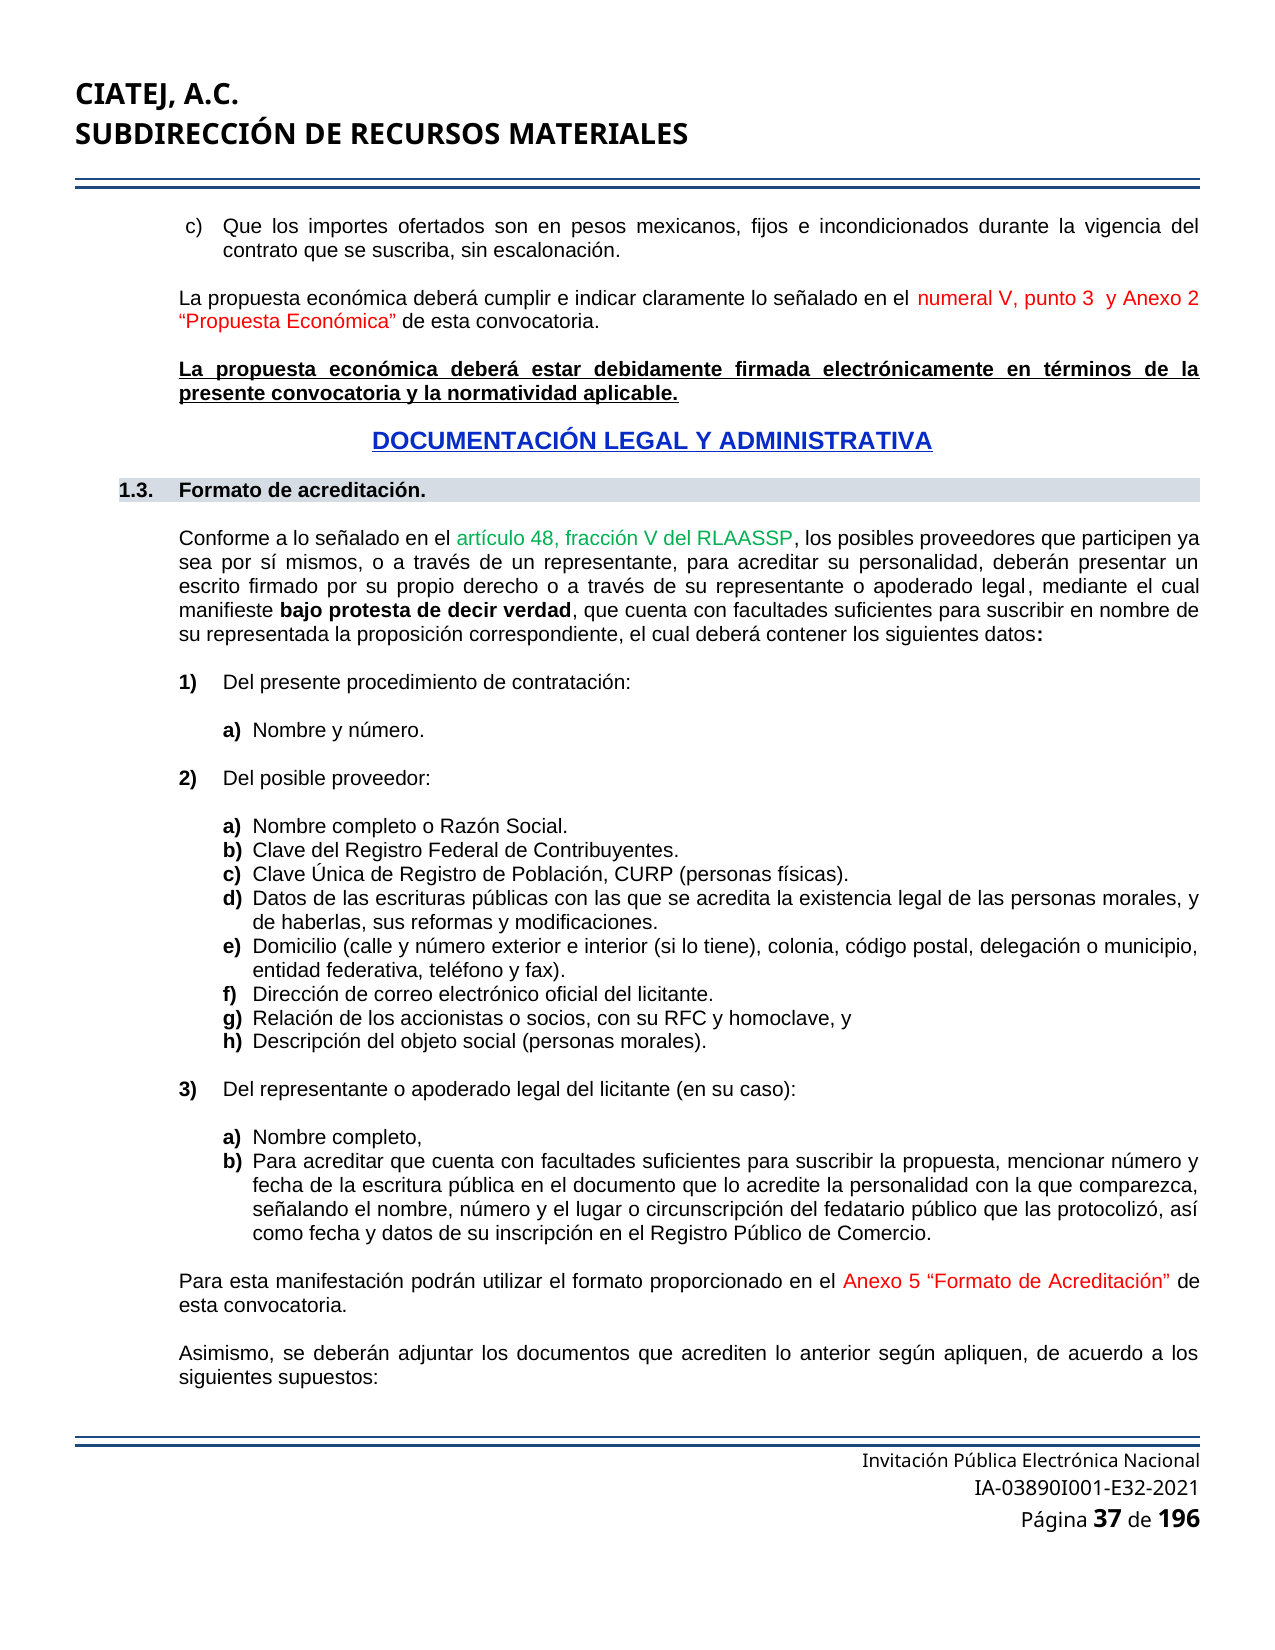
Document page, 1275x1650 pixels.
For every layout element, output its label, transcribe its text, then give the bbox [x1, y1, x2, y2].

list Formato de acreditación. [119, 478, 1200, 502]
list Datos de las escrituras públicas con las que se acredita la existencia legal de las personas morales, y de haberlas, sus reformas y modificaciones. [223, 886, 1200, 933]
list Clave Única de Registro de Población, CURP (personas físicas). [223, 862, 1200, 886]
text La propuesta económica deberá cumplir e indicar claramente lo señalado en el numeral V, punto 3 y Anexo 2 “Propuesta Económica” de esta convocatoria. [178, 285, 1200, 333]
text documentación LEGAL y administrativa [104, 429, 1200, 454]
list Nombre completo, [223, 1125, 1200, 1149]
list Del presente procedimiento de contratación: [178, 670, 1200, 694]
list Que los importes ofertados son en pesos mexicanos, fijos e incondicionados durante la vigencia del contrato que se suscriba, sin escalonación. [185, 213, 1200, 261]
list Relación de los accionistas o socios, con su RFC y homoclave, y [223, 1005, 1200, 1029]
list Descripción del objeto social (personas morales). [223, 1029, 1200, 1053]
list Dirección de correo electrónico oficial del licitante. [223, 981, 1200, 1005]
list Nombre y número. [223, 718, 1200, 742]
text La propuesta económica deberá estar debidamente firmada electrónicamente en términos de la presente convocatoria y la normatividad aplicable. [178, 379, 1200, 405]
list Asimismo, se deberán adjuntar los documentos que acrediten lo anterior según apliquen, de acuerdo a los siguientes supuestos: [178, 1341, 1200, 1389]
list Conforme a lo señalado en el artículo 48, fracción V del RLAASSP, los posibles proveedores que participen ya sea por sí mismos, o a través de un representante, para acreditar su personalidad, deberán presentar un escrito firmado por su propio derecho o a través de su representante o apoderado legal, mediante el cual manifieste bajo protesta de decir verdad, que cuenta con facultades suficientes para suscribir en nombre de su representada la proposición correspondiente, el cual deberá contener los siguientes datos: [178, 526, 1200, 646]
list Del posible proveedor: [178, 766, 1200, 789]
text La propuesta económica deberá estar debidamente firmada electrónicamente en términos de la presente convocatoria y la normatividad aplicable. [178, 357, 1200, 378]
list Domicilio (calle y número exterior e interior (si lo tiene), colonia, código postal, delegación o municipio, entidad federativa, teléfono y fax). [223, 933, 1200, 981]
list Para acreditar que cuenta con facultades suficientes para suscribir la propuesta, mencionar número y fecha de la escritura pública en el documento que lo acredite la personalidad con la que comparezca, señalando el nombre, número y el lugar o circunscripción del fedatario público que las protocolizó, así como fecha y datos de su inscripción en el Registro Público de Comercio. [223, 1149, 1200, 1245]
list Clave del Registro Federal de Contribuyentes. [223, 838, 1200, 862]
list Nombre completo o Razón Social. [223, 814, 1200, 838]
list Para esta manifestación podrán utilizar el formato proporcionado en el Anexo 5 “Formato de Acreditación” de esta convocatoria. [178, 1269, 1200, 1317]
list Del representante o apoderado legal del licitante (en su caso): [178, 1077, 1200, 1101]
